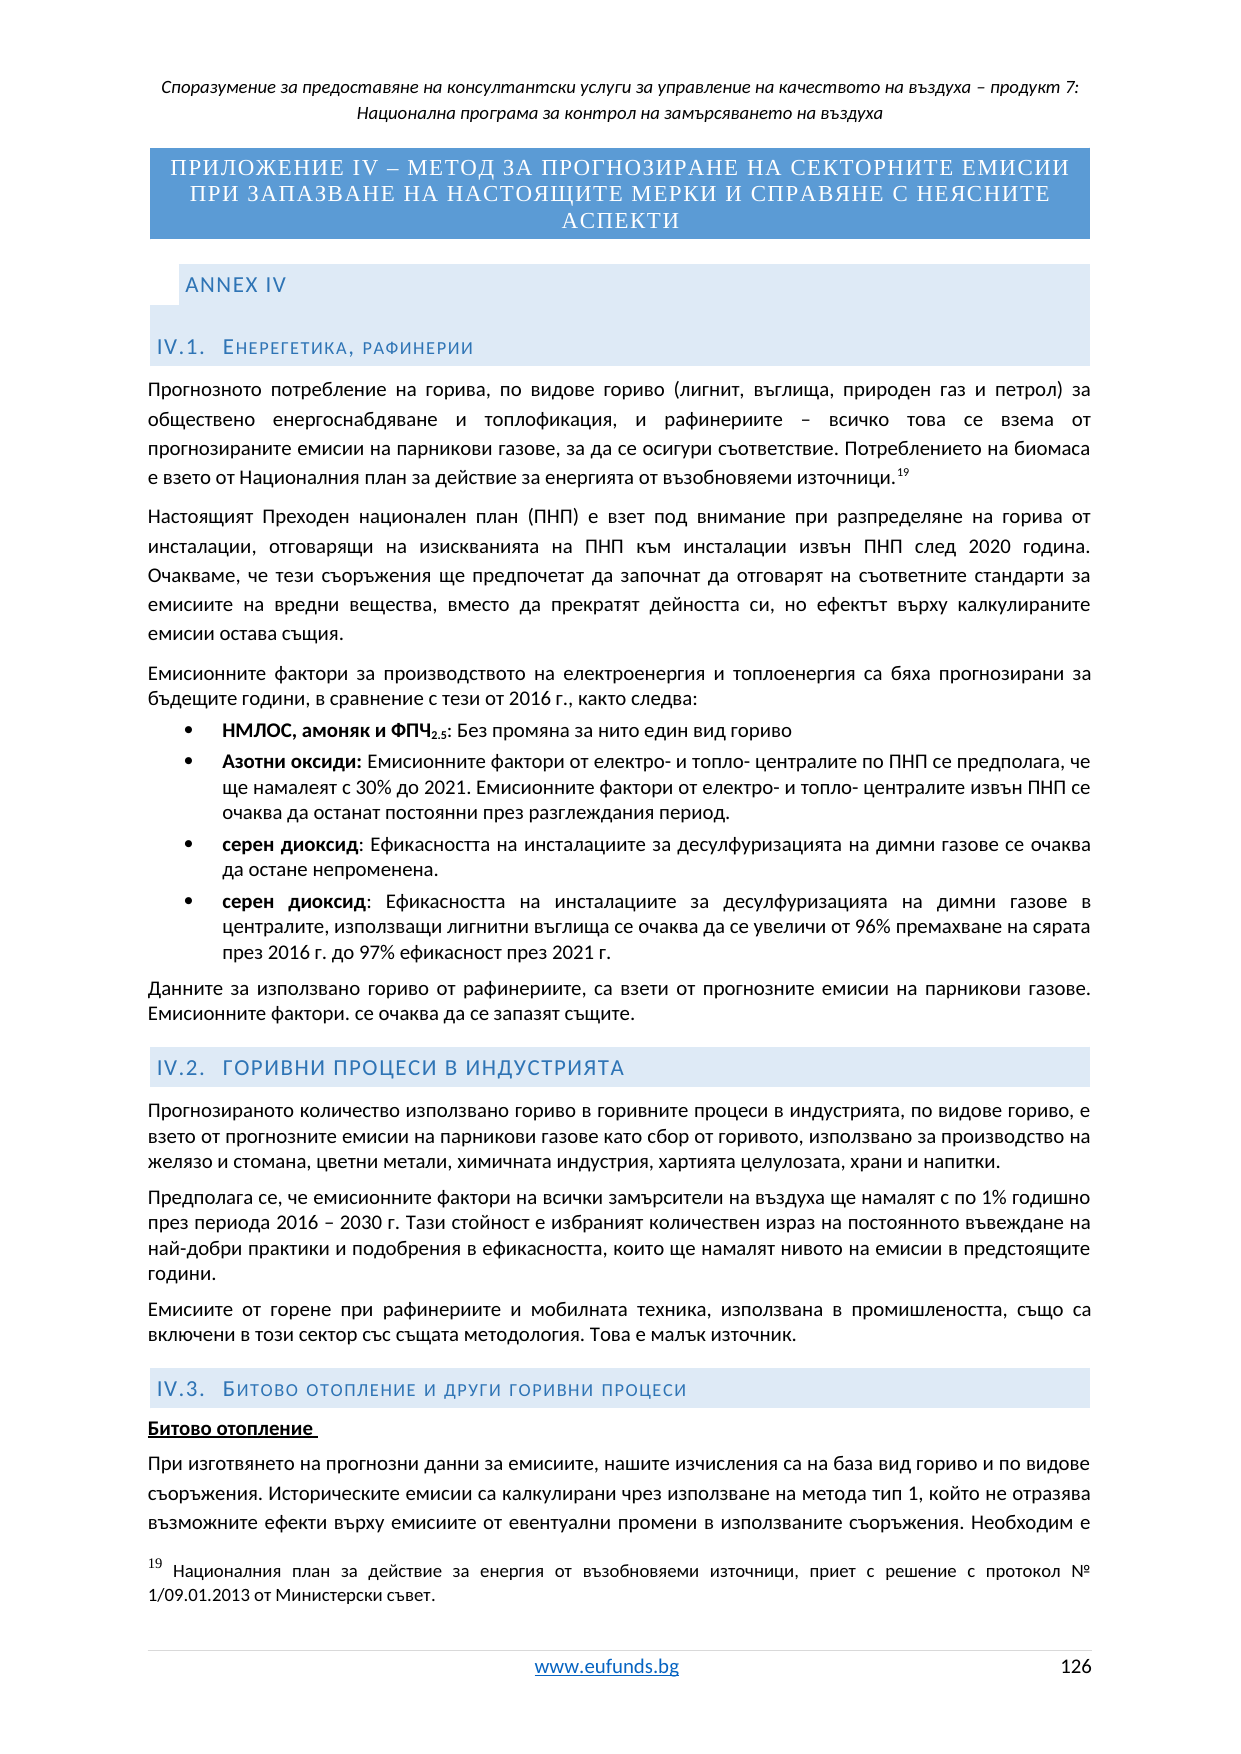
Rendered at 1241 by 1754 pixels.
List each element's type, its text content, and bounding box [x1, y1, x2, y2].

text Прогнозното потребление на горива, по видове гориво (лигнит, въглища, природен газ и петрол) за обществено енергоснабдяване и топлофикация, и рафинериите – всичко това се взема от прогнозираните емисии на парникови газове, за да се осигури съответствие. Потреблението на биомаса е взето от Националния план за действие за енергията от възобновяеми източници. [148, 377, 1092, 489]
list серен диоксид: Ефикасността на инсталациите за десулфуризацията на димни газове се очаква да остане непроменена. [185, 831, 1092, 882]
text Данните за използвано гориво от рафинериите, са взети от прогнозните емисии на парникови газове. Емисионните фактори. се очаква да се запазят същите. [148, 975, 1092, 1026]
text Битово отопление [148, 1415, 1092, 1440]
text Енерегетика, рафинерии [157, 332, 1083, 360]
list Азотни оксиди: Емисионните фактори от електро- и топло- централите по ПНП се предполага, че ще намалеят с 30% до 2021. Емисионните фактори от електро- и топло- централите извън ПНП се очаква да останат постоянни през разглеждания период. [185, 749, 1092, 825]
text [148, 1451, 1092, 1534]
text Предполага се, че емисионните фактори на всички замърсители на въздуха ще намалят с по 1% годишно през периода 2016 – 2030 г. Тази стойност е избраният количествен израз на постоянното въвеждане на най-добри практики и подобрения в ефикасността, които ще намалят нивото на емисии в предстоящите години. [148, 1184, 1092, 1286]
text ПРИЛОЖЕНИЕ IV – МЕТОД ЗА ПРОГНОЗИРАНЕ НА СЕКТОРНИТЕ ЕМИСИИ ПРИ ЗАПАЗВАНЕ НА НАСТОЯЩИТЕ МЕРКИ И СПРАВЯНЕ С НЕЯСНИТЕ АСПЕКТИ [157, 154, 1083, 233]
text Емисиите от горене при рафинериите и мобилната техника, използвана в промишлеността, също са включени в този сектор със същата методология. Това е малък източник. [148, 1296, 1092, 1347]
text Битово отопление и други горивни процеси [157, 1374, 1083, 1402]
text Емисионните фактори за производството на електроенергия и топлоенергия са бяха прогнозирани за бъдещите години, в сравнение с тези от 2016 г., както следва: [148, 660, 1092, 711]
list НМЛОС, амоняк и ФПЧ2.5: Без промяна за нито един вид гориво [185, 717, 1092, 742]
text ГОРИВНИ ПРОЦЕСИ В ИНДУСТРИЯТА [157, 1053, 1083, 1081]
text Настоящият Преходен национален план (ПНП) е взет под внимание при разпределяне на горива от инсталации, отговарящи на изискванията на ПНП към инсталации извън ПНП след 2020 година. Очакваме, че тези съоръжения ще предпочетат да започнат да отговарят на съответните стандарти за емисиите на вредни вещества, вместо да прекратят дейността си, но ефектът върху калкулираните емисии остава същия. [148, 504, 1092, 646]
text Прогнозираното количество използвано гориво в горивните процеси в индустрията, по видове гориво, е взето от прогнозните емисии на парникови газове като сбор от горивото, използвано за производство на желязо и стомана, цветни метали, химичната индустрия, хартията целулозата, храни и напитки. [148, 1097, 1092, 1174]
list серен диоксид: Ефикасността на инсталациите за десулфуризацията на димни газове в централите, използващи лигнитни въглища се очаква да се увеличи от 96% премахване на сярата през 2016 г. до 97% ефикасност през 2021 г. [185, 888, 1092, 964]
